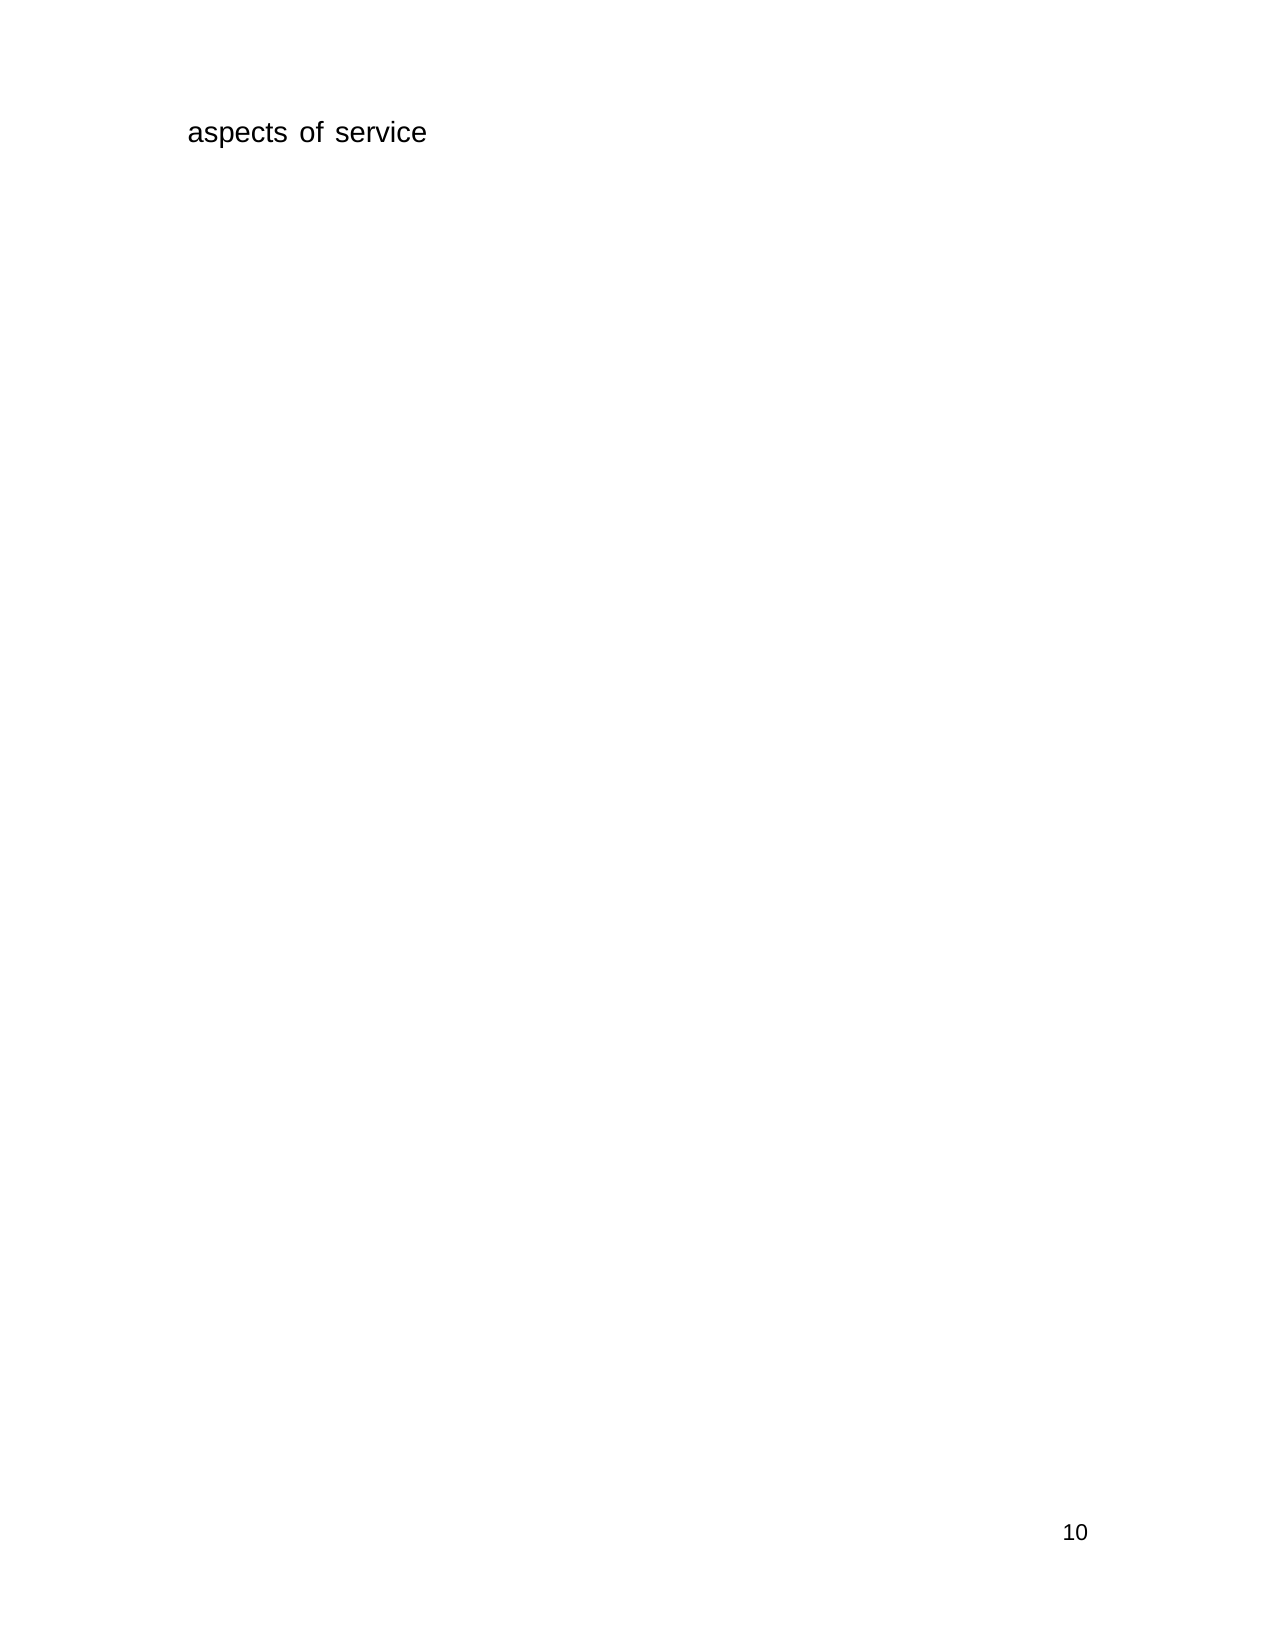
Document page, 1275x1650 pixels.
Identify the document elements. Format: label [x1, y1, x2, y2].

text [187, 114, 1088, 148]
